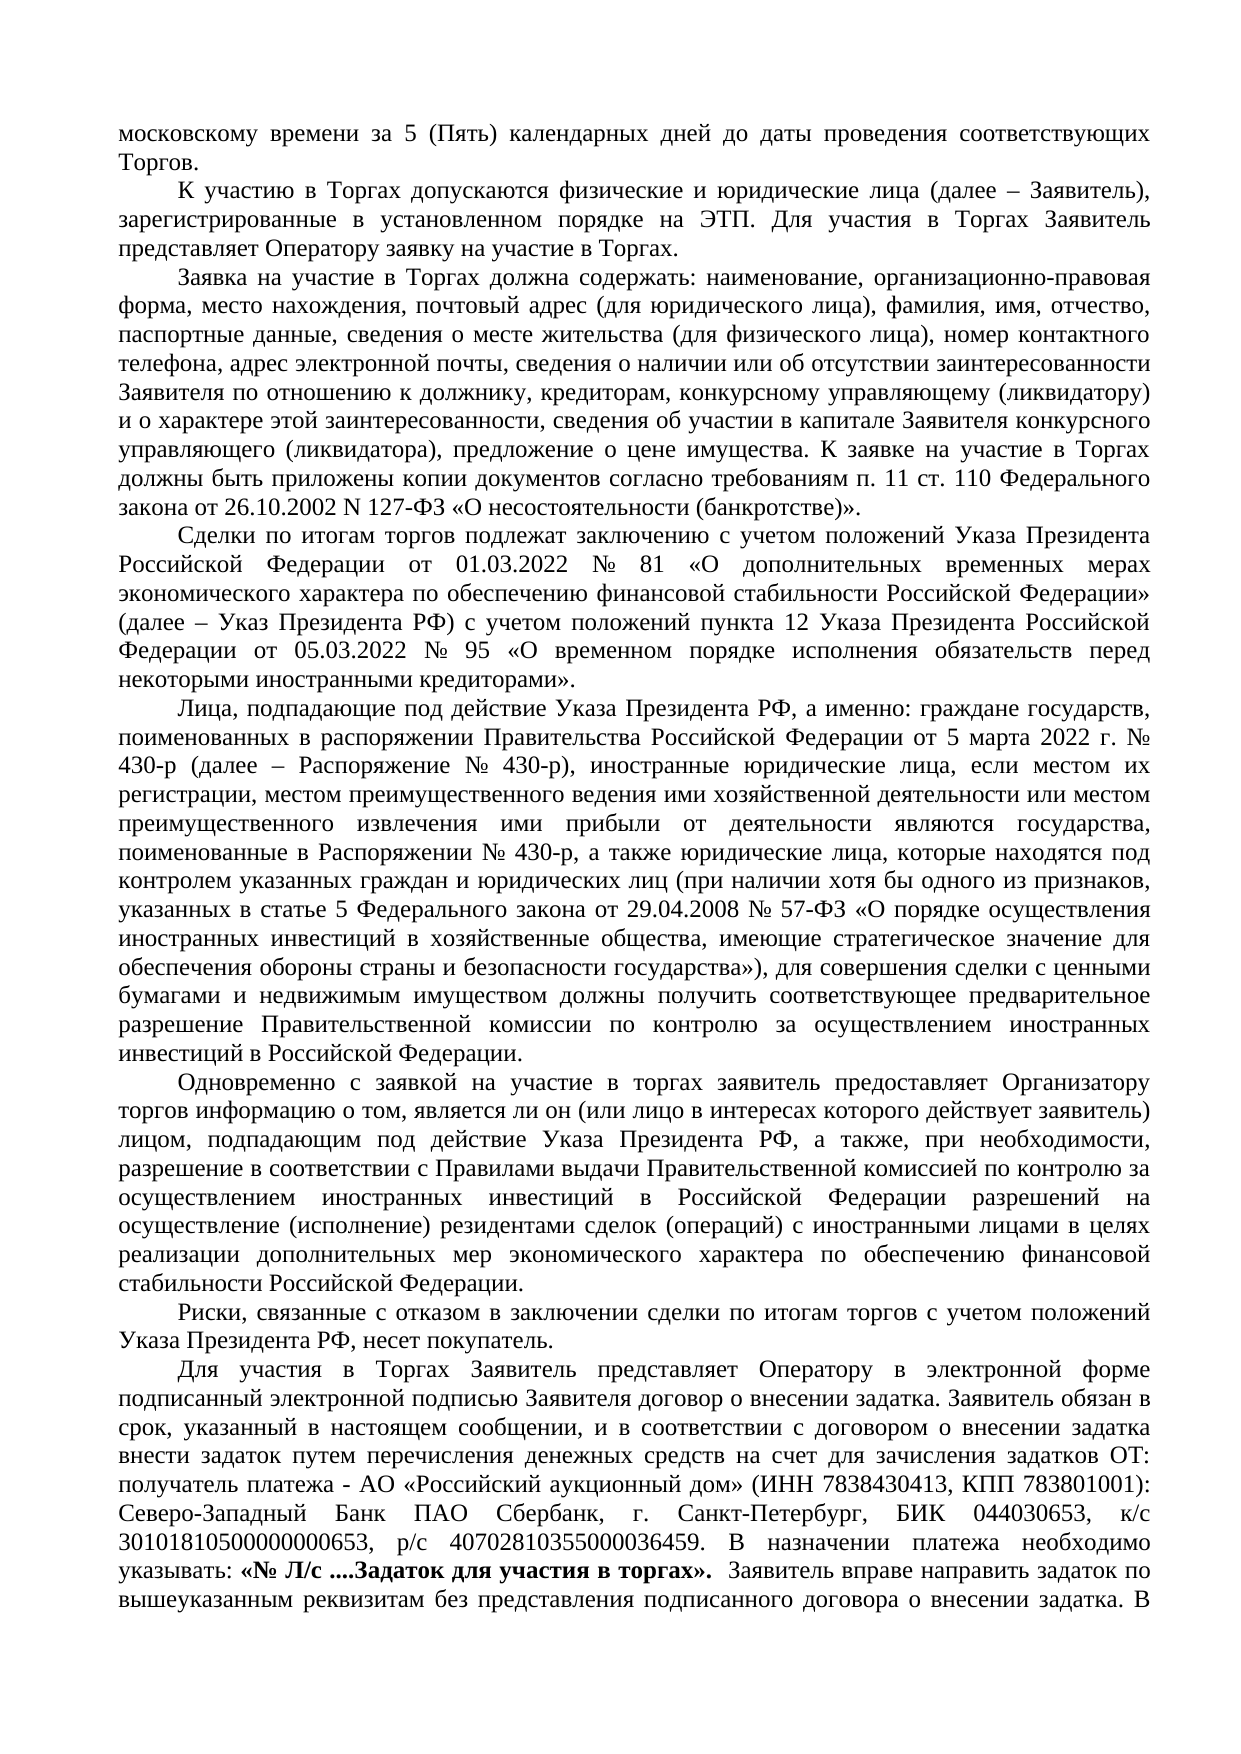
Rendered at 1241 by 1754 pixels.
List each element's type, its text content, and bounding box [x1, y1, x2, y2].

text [118, 118, 1151, 176]
text Лица, подпадающие под действие Указа Президента РФ, а именно: граждане государств, поименованных в распоряжении Правительства Российской Федерации от 5 марта 2022 г. № 430-р (далее – Распоряжение № 430-р), иностранные юридические лица, если местом их регистрации, местом преимущественного ведения ими хозяйственной деятельности или местом преимущественного извлечения ими прибыли от деятельности являются государства, поименованные в Распоряжении № 430-р, а также юридические лица, которые находятся под контролем указанных граждан и юридических лиц (при наличии хотя бы одного из признаков, указанных в статье 5 Федерального закона от 29.04.2008 № 57-ФЗ «О порядке осуществления иностранных инвестиций в хозяйственные общества, имеющие стратегическое значение для обеспечения обороны страны и безопасности государства»), для совершения сделки с ценными бумагами и недвижимым имуществом должны получить соответствующее предварительное разрешение Правительственной комиссии по контролю за осуществлением иностранных инвестиций в Российской Федерации. [118, 693, 1151, 1067]
text К участию в Торгах допускаются физические и юридические лица (далее – Заявитель), зарегистрированные в установленном порядке на ЭТП. Для участия в Торгах Заявитель представляет Оператору заявку на участие в Торгах. [118, 176, 1151, 262]
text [118, 1354, 1151, 1613]
text Сделки по итогам торгов подлежат заключению с учетом положений Указа Президента Российской Федерации от 01.03.2022 № 81 «О дополнительных временных мерах экономического характера по обеспечению финансовой стабильности Российской Федерации» (далее – Указ Президента РФ) с учетом положений пункта 12 Указа Президента Российской Федерации от 05.03.2022 № 95 «О временном порядке исполнения обязательств перед некоторыми иностранными кредиторами». [118, 521, 1151, 693]
text Заявка на участие в Торгах должна содержать: наименование, организационно-правовая форма, место нахождения, почтовый адрес (для юридического лица), фамилия, имя, отчество, паспортные данные, сведения о месте жительства (для физического лица), номер контактного телефона, адрес электронной почты, сведения о наличии или об отсутствии заинтересованности Заявителя по отношению к должнику, кредиторам, конкурсному управляющему (ликвидатору) и о характере этой заинтересованности, сведения об участии в капитале Заявителя конкурсного управляющего (ликвидатора), предложение о цене имущества. К заявке на участие в Торгах должны быть приложены копии документов согласно требованиям п. 11 ст. 110 Федерального закона от 26.10.2002 N 127-ФЗ «О несостоятельности (банкротстве)». [118, 262, 1151, 521]
text Одновременно с заявкой на участие в торгах заявитель предоставляет Организатору торгов информацию о том, является ли он (или лицо в интересах которого действует заявитель) лицом, подпадающим под действие Указа Президента РФ, а также, при необходимости, разрешение в соответствии с Правилами выдачи Правительственной комиссией по контролю за осуществлением иностранных инвестиций в Российской Федерации разрешений на осуществление (исполнение) резидентами сделок (операций) с иностранными лицами в целях реализации дополнительных мер экономического характера по обеспечению финансовой стабильности Российской Федерации. [118, 1067, 1151, 1297]
text Риски, связанные с отказом в заключении сделки по итогам торгов с учетом положений Указа Президента РФ, несет покупатель. [118, 1297, 1151, 1354]
